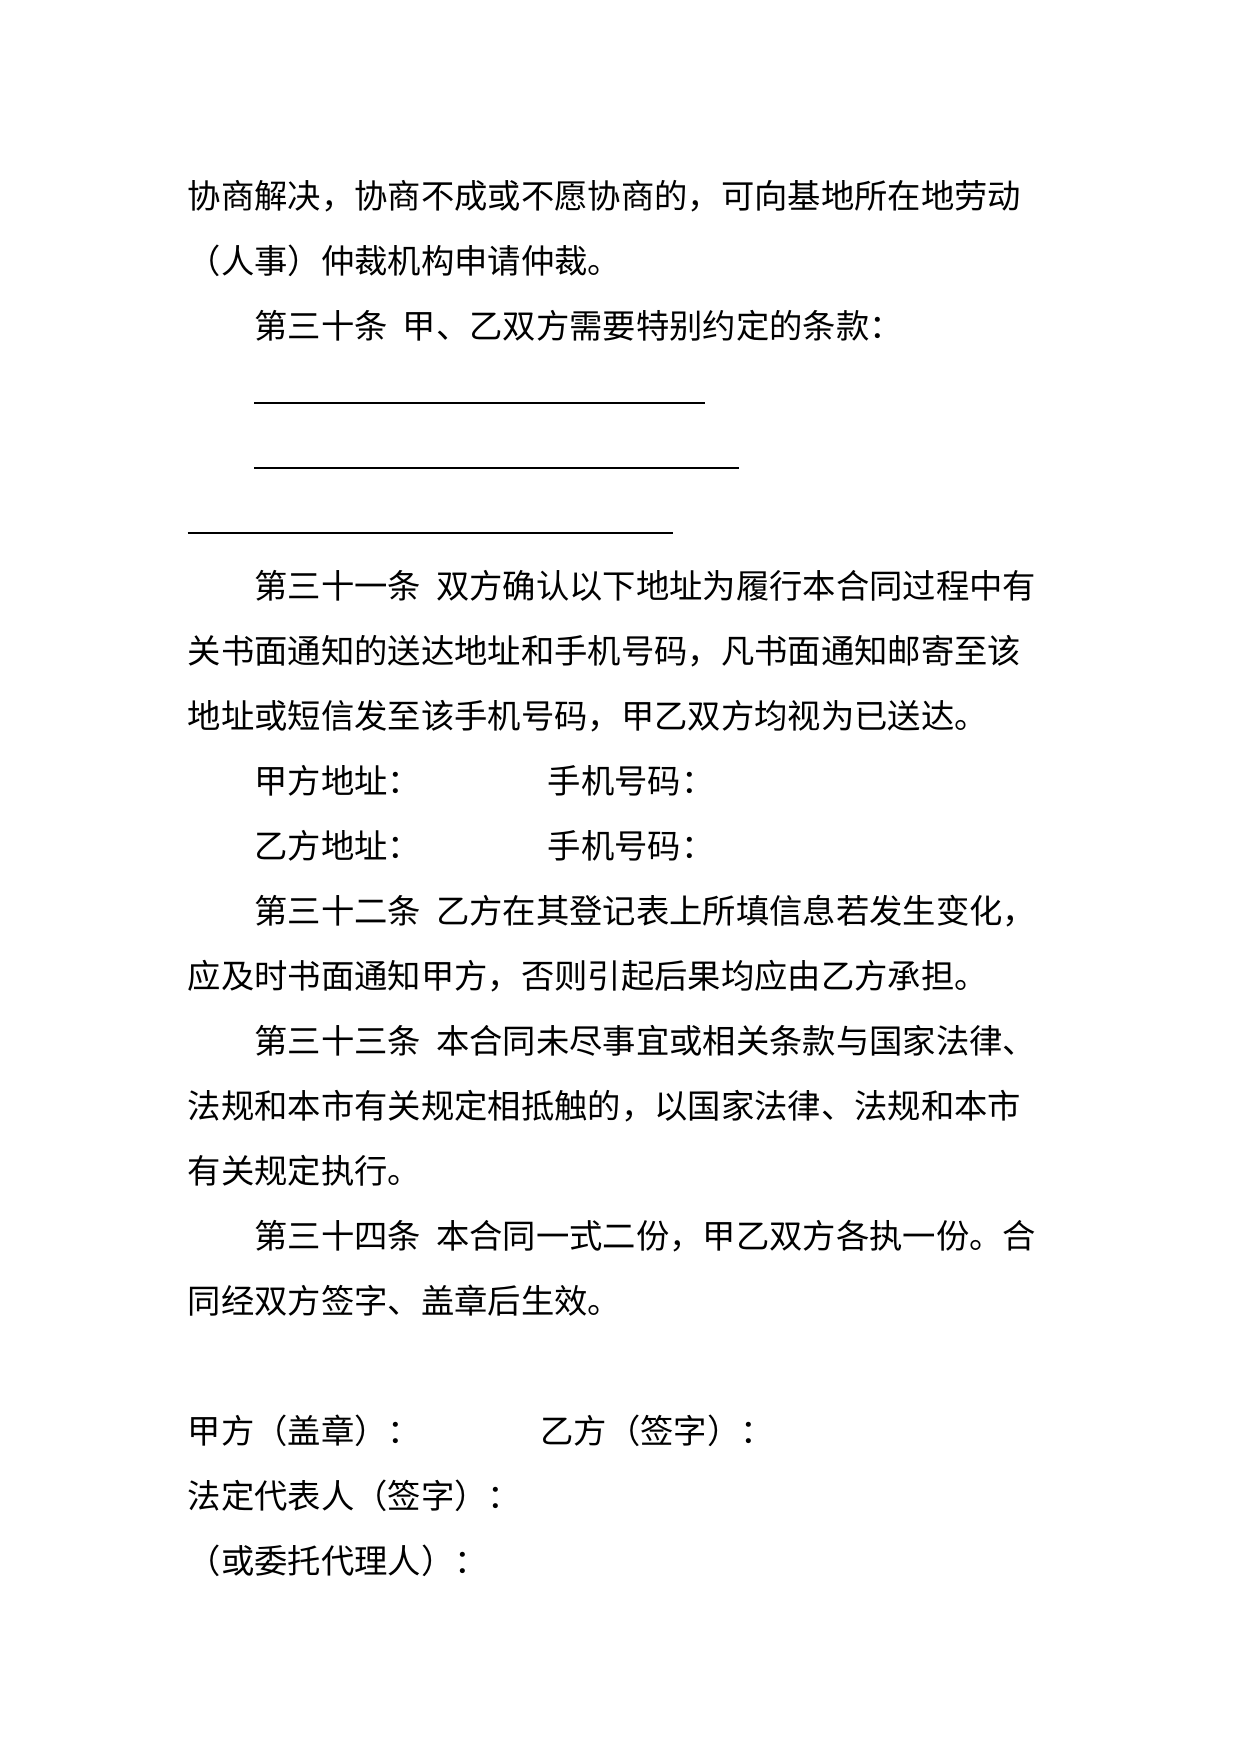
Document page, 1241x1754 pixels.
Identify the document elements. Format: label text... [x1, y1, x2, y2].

text 乙方地址： 手机号码： [187, 812, 1053, 877]
text 甲方地址： 手机号码： [187, 747, 1053, 812]
text 第三十二条 乙方在其登记表上所填信息若发生变化，应及时书面通知甲方，否则引起后果均应由乙方承担。 [187, 877, 1053, 1007]
text （或委托代理人）： [187, 1527, 1053, 1592]
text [187, 162, 1053, 292]
text 法定代表人（签字）： [187, 1462, 1053, 1527]
text 甲方（盖章）： 乙方（签字）： [187, 1397, 1053, 1462]
text 第三十三条 本合同未尽事宜或相关条款与国家法律、法规和本市有关规定相抵触的，以国家法律、法规和本市有关规定执行。 [187, 1007, 1053, 1202]
text 第三十条 甲、乙双方需要特别约定的条款： [187, 292, 1053, 357]
text 第三十四条 本合同一式二份，甲乙双方各执一份。合同经双方签字、盖章后生效。 [187, 1202, 1053, 1332]
text 第三十一条 双方确认以下地址为履行本合同过程中有关书面通知的送达地址和手机号码，凡书面通知邮寄至该地址或短信发至该手机号码，甲乙双方均视为已送达。 [187, 552, 1053, 747]
